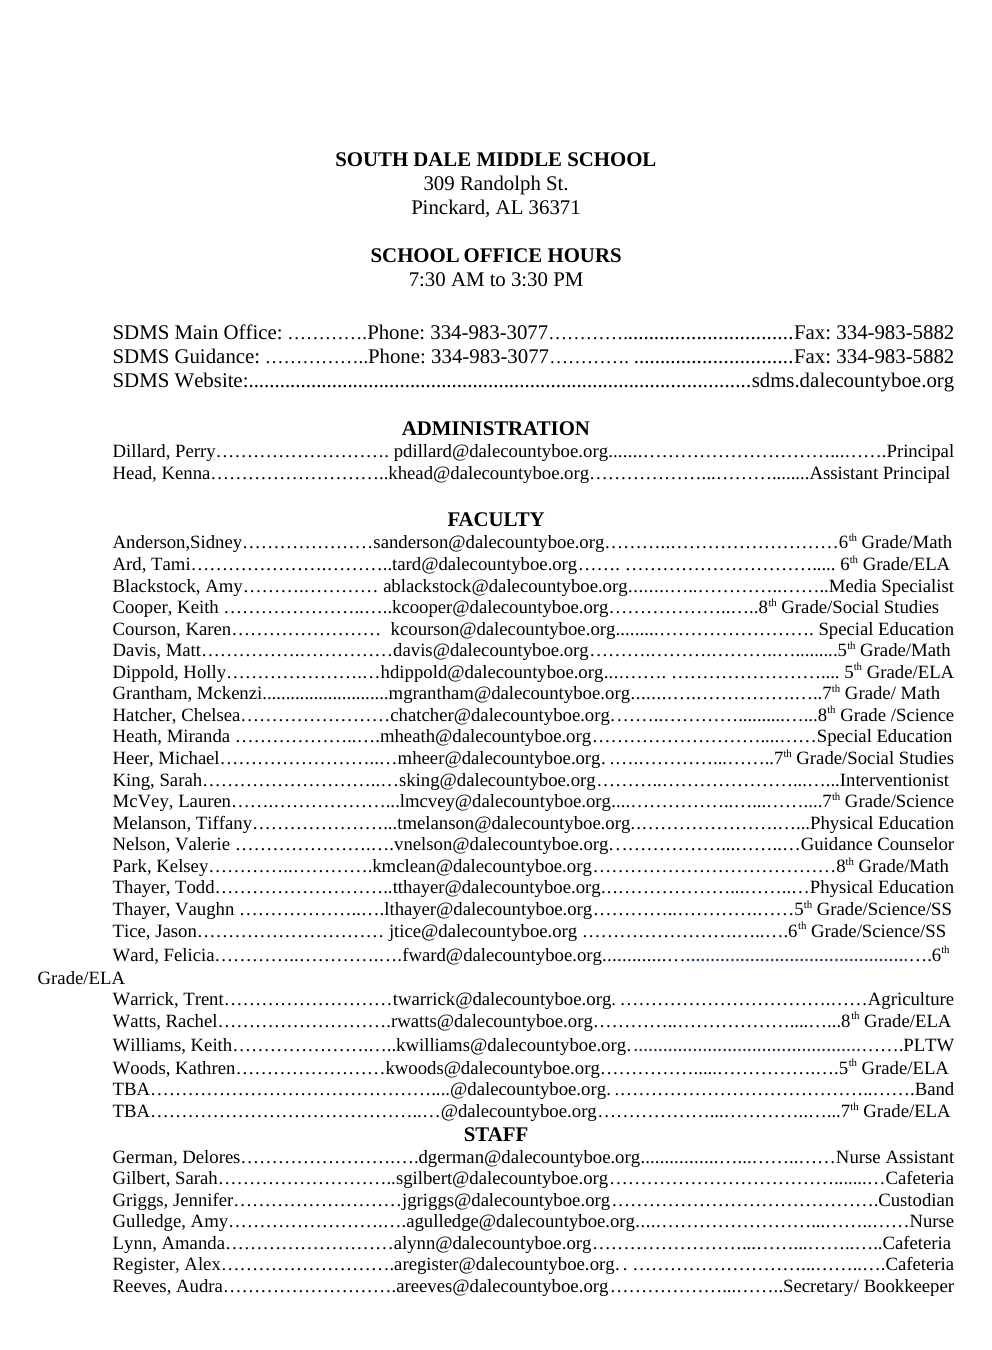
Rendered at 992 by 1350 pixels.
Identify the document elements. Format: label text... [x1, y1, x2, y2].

subtitle SCHOOL OFFICE HOURS [37, 243, 954, 267]
text Grantham, Mckenzi...........................mgrantham@dalecountyboe.org ….…………….…..7th Grade/ Math [37, 682, 954, 704]
text Gulledge, Amy…………………….….agulledge@dalecountyboe.org ……………………...……..……Nurse [37, 1210, 954, 1232]
text Reeves, Audra……………………….areeves@dalecountyboe.org ………………...……..Secretary/ Bookkeeper [37, 1275, 954, 1296]
text Heer, Michael……………………..…mheer@dalecountyboe.org ….…………...……..7th Grade/Social Studies [37, 747, 954, 768]
text Anderson,Sidney…………………sanderson@dalecountyboe.org………..………………………6th Grade/Math [37, 531, 954, 553]
text Ard, Tami………………….………..tard@dalecountyboe.org ……. …………………………..... 6th Grade/ELA [37, 553, 954, 574]
text Thayer, Todd………………………..tthayer@dalecountyboe.org ………………...……..…Physical Education [37, 876, 954, 898]
text Courson, Karen…………………… kcourson@dalecountyboe.org ……………………. Special Education [37, 618, 954, 639]
text TBA……………………………………..…@dalecountyboe.org ………………...…………..…...7th Grade/ELA [37, 1100, 954, 1121]
subtitle FACULTY [37, 507, 954, 531]
text Woods, Kathren……………………kwoods@dalecountyboe.org…………….....…………….….5th Grade/ELA [37, 1057, 954, 1078]
text Dippold, Holly………………….…hdippold@dalecountyboe.org ……. …………………….... 5th Grade/ELA [37, 661, 954, 682]
text McVey, Lauren…….………………...lmcvey@dalecountyboe.org ……………..…...……....7th Grade/Science [37, 790, 954, 812]
text Park, Kelsey…………..………….kmclean@dalecountyboe.org …………………………………8th Grade/Math [37, 855, 954, 876]
text Gilbert, Sarah………………………..sgilbert@dalecountyboe.org ……………………………….......…Cafeteria [37, 1167, 954, 1189]
text Heath, Miranda ………………..….mheath@dalecountyboe.org ………………………....……Special Education [37, 725, 954, 747]
text TBA………………………………………....@dalecountyboe.org …………………………………..…….Band [37, 1078, 954, 1100]
text 7:30 AM to 3:30 PM [37, 267, 954, 320]
text Warrick, Trent………………………twarrick@dalecountyboe.org …………………………….……Agriculture [37, 988, 954, 1010]
text Head, Kenna………………………..khead@dalecountyboe.org………………...………........Assistant Principal [37, 462, 954, 483]
text Pinckard, AL 36371 [37, 195, 954, 219]
text Register, Alex……………………….aregister@dalecountyboe.org ………………………...……..….Cafeteria [37, 1253, 954, 1275]
text Nelson, Valerie ………………….….vnelson@dalecountyboe.org ……………...……..…Guidance Counselor [37, 833, 954, 855]
text SDMS Guidance: ……………..Phone: 334-983-3077…………. Fax: 334-983-5882 [112, 344, 954, 368]
text SDMS Website: sdms.dalecountyboe.org [37, 368, 954, 392]
text Melanson, Tiffany…………………...tmelanson@dalecountyboe.org ………………….…...Physical Education [37, 812, 954, 833]
subtitle Ward, Felicia…………..………….….fward@dalecountyboe.org …………….……………..………...…….6th Grade/ELA [37, 941, 954, 988]
text Thayer, Vaughn ………………..….lthayer@dalecountyboe.org …………..………….……5th Grade/Science/SS [37, 898, 954, 919]
text Lynn, Amanda………………………alynn@dalecountyboe.org ……………………...……...……..…..Cafeteria [37, 1232, 954, 1253]
subtitle SOUTH DALE MIDDLE SCHOOL [37, 147, 954, 171]
text Blackstock, Amy……….………… ablackstock@dalecountyboe.org …..…………..……..Media Specialist [37, 574, 954, 596]
text King, Sarah………………………..…sking@dalecountyboe.org ………..…………………...…...Interventionist [37, 768, 954, 790]
text Tice, Jason………………………… jtice@dalecountyboe.org …………………….…..….6th Grade/Science/SS [37, 919, 954, 941]
text 309 Randolph St. [37, 171, 954, 195]
text Cooper, Keith …………………..…..kcooper@dalecountyboe.org………………..…..8th Grade/Social Studies [37, 596, 954, 618]
subtitle STAFF [37, 1121, 954, 1146]
text Griggs, Jennifer………………………jgriggs@dalecountyboe.org …………………………………….Custodian [37, 1189, 954, 1210]
text Davis, Matt…………….……………davis@dalecountyboe.org ……….……….………..….........5th Grade/Math [37, 639, 954, 661]
text SDMS Main Office: ………….Phone: 334-983-3077…………. Fax: 334-983-5882 [112, 320, 954, 344]
text Hatcher, Chelsea……………………chatcher@dalecountyboe.org ……..…………..........…...8th Grade /Science [37, 704, 954, 725]
text Dillard, Perry………………………. pdillard@dalecountyboe.org …………………………...…….Principal [37, 440, 954, 462]
text German, Delores…………………….….dgerman@dalecountyboe.org …...……..……Nurse Assistant [37, 1146, 954, 1167]
subtitle ADMINISTRATION [37, 416, 954, 440]
subtitle Williams, Keith………………….…..kwilliams@dalecountyboe.org …………………………...………....…….PLTW [37, 1031, 954, 1057]
text Watts, Rachel……………………….rwatts@dalecountyboe.org…………..………………....…...8th Grade/ELA [37, 1010, 954, 1031]
